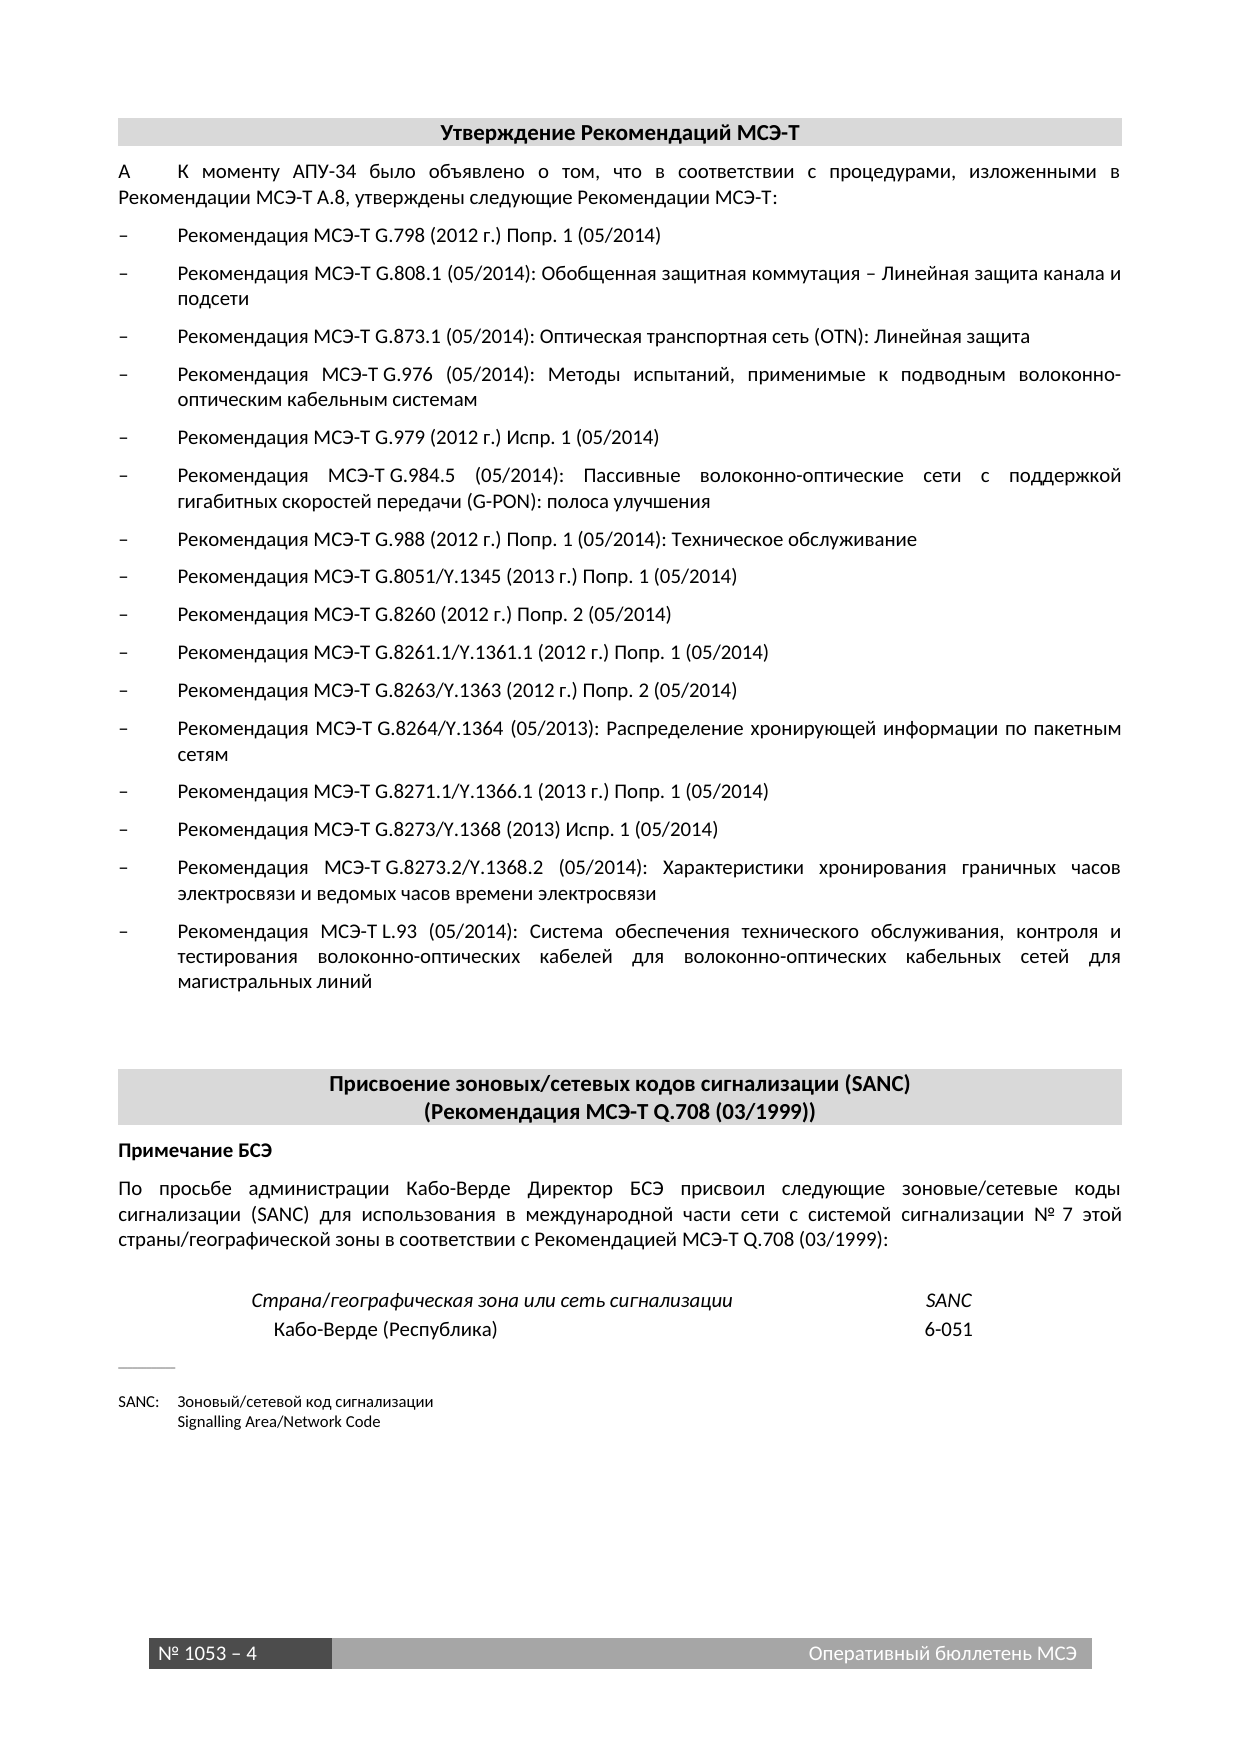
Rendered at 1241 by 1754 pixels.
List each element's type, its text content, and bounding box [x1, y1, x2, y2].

text – Рекомендация МСЭ-Т G.8260 (2012 г.) Попр. 2 (05/2014) [118, 602, 1122, 627]
table_header Страна/географическая зона или сеть сигнализации [207, 1275, 864, 1312]
text – Рекомендация МСЭ-Т L.93 (05/2014): Система обеспечения технического обслуживания, контроля и тестирования волоконно-оптических кабелей для волоконно-оптических кабельных сетей для магистральных линий [118, 918, 1122, 994]
table_header SANC [864, 1275, 1033, 1312]
text – Рекомендация МСЭ-Т G.8051/Y.1345 (2013 г.) Попр. 1 (05/2014) [118, 564, 1122, 589]
text – Рекомендация МСЭ-Т G.8263/Y.1363 (2012 г.) Попр. 2 (05/2014) [118, 677, 1122, 703]
table_cell Кабо-Верде (Республика) [207, 1313, 864, 1344]
text Signalling Area/Network Code [118, 1411, 1122, 1432]
text SANC: Зоновый/сетевой код сигнализации [118, 1391, 1122, 1411]
text – Рекомендация МСЭ-Т G.8271.1/Y.1366.1 (2013 г.) Попр. 1 (05/2014) [118, 779, 1122, 804]
text – Рекомендация МСЭ-Т G.8264/Y.1364 (05/2013): Распределение хронирующей информации по пакетным сетям [118, 715, 1122, 766]
text – Рекомендация МСЭ-Т G.808.1 (05/2014): Обобщенная защитная коммутация – Линейная защита канала и подсети [118, 260, 1122, 311]
text – Рекомендация МСЭ-Т G.798 (2012 г.) Попр. 1 (05/2014) [118, 222, 1122, 247]
subtitle Утверждение Рекомендаций МСЭ-T [118, 118, 1122, 146]
text – Рекомендация МСЭ-Т G.8261.1/Y.1361.1 (2012 г.) Попр. 1 (05/2014) [118, 639, 1122, 665]
text По просьбе администрации Кабо-Верде Директор БСЭ присвоил следующие зоновые/сетевые коды сигнализации (SANC) для использования в международной части сети с системой сигнализации № 7 этой страны/географической зоны в соответствии с Рекомендацией МСЭ-T Q.708 (03/1999): [118, 1176, 1122, 1252]
text A К моменту АПУ-34 было объявлено о том, что в соответствии с процедурами, изложенными в Рекомендации МСЭ-Т A.8, утверждены следующие Рекомендации МСЭ-Т: [118, 159, 1122, 209]
subtitle Присвоение зоновых/сетевых кодов сигнализации (SANC) (Рекомендация МСЭ-T Q.708 (03/1999)) [118, 1069, 1122, 1125]
text – Рекомендация МСЭ-Т G.979 (2012 г.) Испр. 1 (05/2014) [118, 424, 1122, 450]
text Примечание БСЭ [118, 1138, 1122, 1163]
text – Рекомендация МСЭ-Т G.984.5 (05/2014): Пассивные волоконно-оптические сети с поддержкой гигабитных скоростей передачи (G-PON): полоса улучшения [118, 462, 1122, 513]
text – Рекомендация МСЭ-Т G.988 (2012 г.) Попр. 1 (05/2014): Техническое обслуживание [118, 526, 1122, 551]
text – Рекомендация МСЭ-Т G.8273.2/Y.1368.2 (05/2014): Характеристики хронирования граничных часов электросвязи и ведомых часов времени электросвязи [118, 854, 1122, 905]
text – Рекомендация МСЭ-Т G.873.1 (05/2014): Оптическая транспортная сеть (OTN): Линейная защита [118, 323, 1122, 349]
text – Рекомендация МСЭ-Т G.976 (05/2014): Методы испытаний, применимые к подводным волоконно-оптическим кабельным системам [118, 361, 1122, 412]
table_cell 6-051 [864, 1313, 1033, 1344]
text ____________ [118, 1358, 1122, 1378]
text – Рекомендация МСЭ-Т G.8273/Y.1368 (2013) Испр. 1 (05/2014) [118, 817, 1122, 842]
